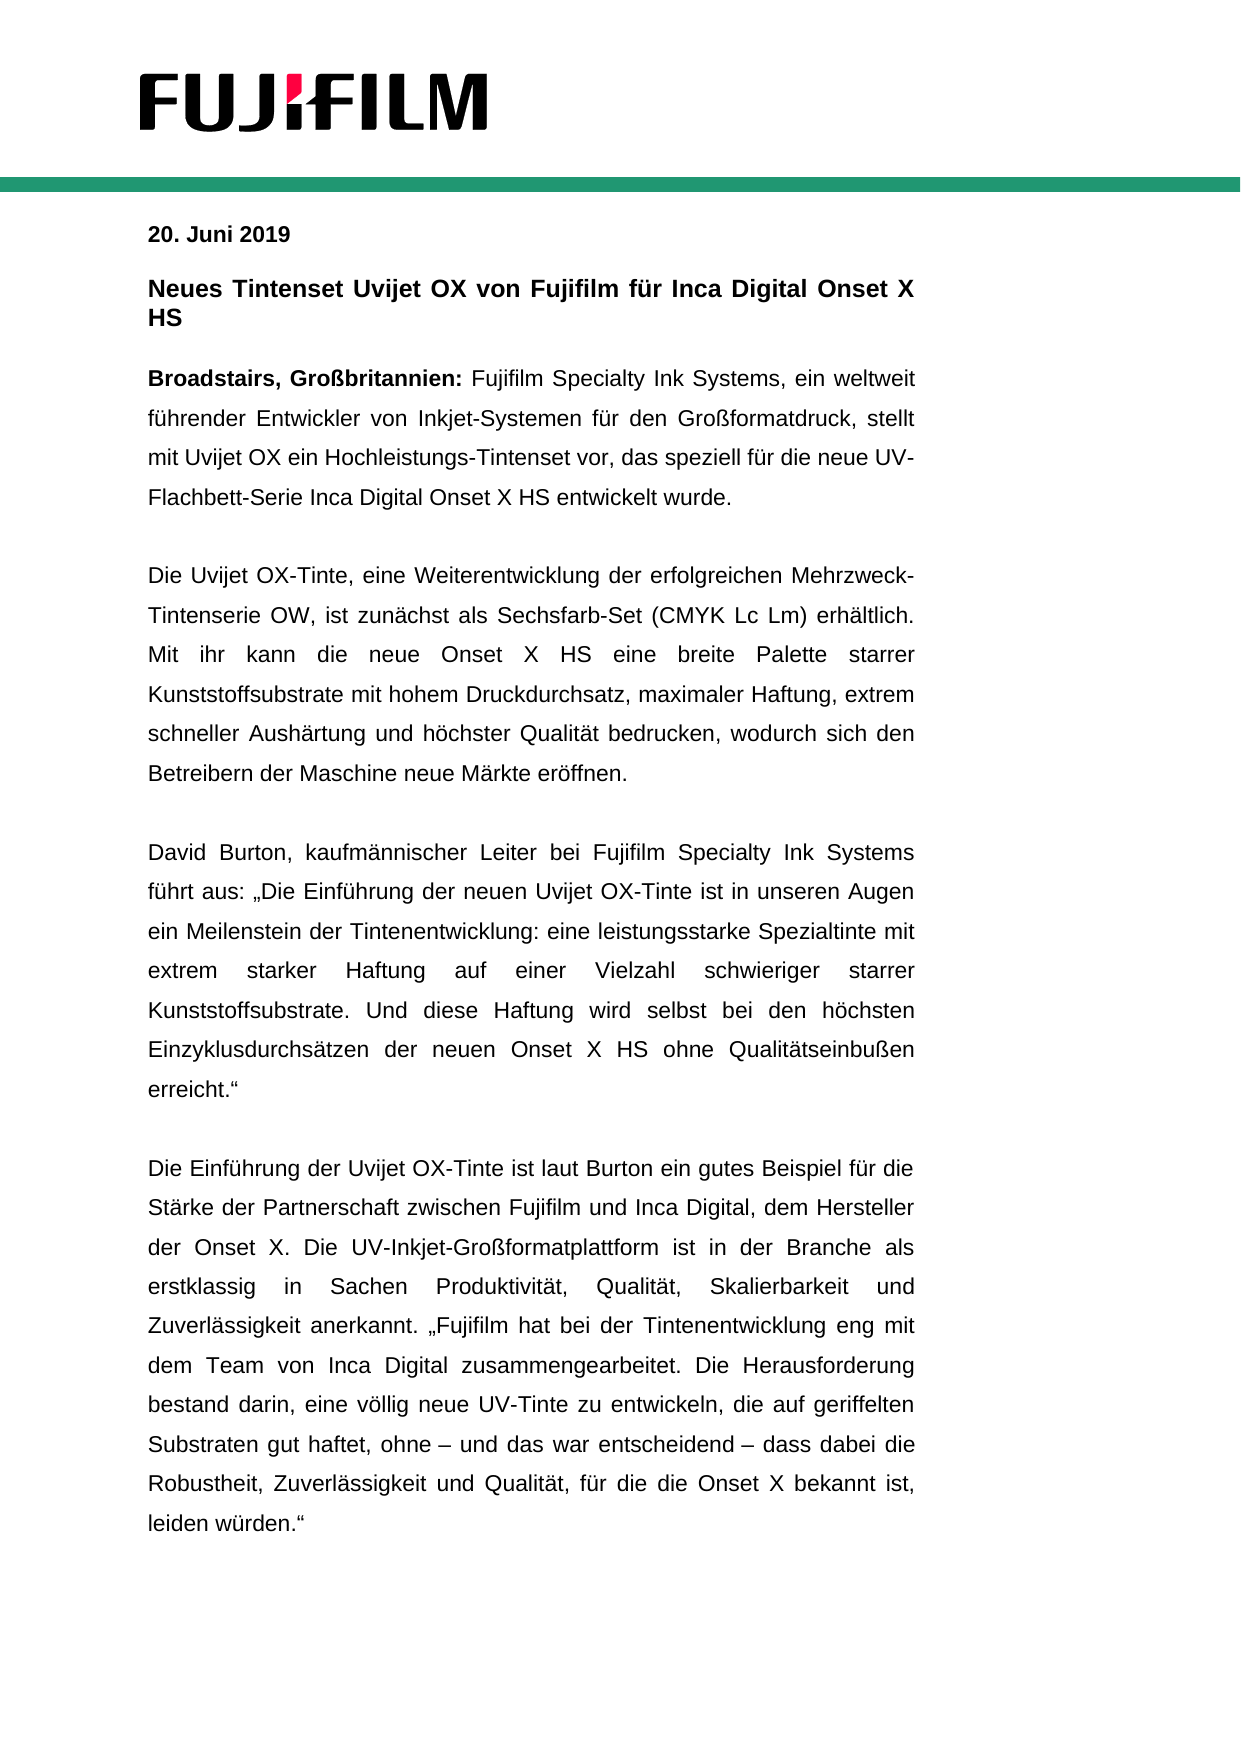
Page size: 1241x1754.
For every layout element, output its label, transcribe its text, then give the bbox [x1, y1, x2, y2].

text 20. Juni 2019 [148, 221, 915, 248]
text Die Uvijet OX-Tinte, eine Weiterentwicklung der erfolgreichen Mehrzweck-Tintenserie OW, ist zunächst als Sechsfarb-Set (CMYK Lc Lm) erhältlich. Mit ihr kann die neue Onset X HS eine breite Palette starrer Kunststoffsubstrate mit hohem Druckdurchsatz, maximaler Haftung, extrem schneller Aushärtung und höchster Qualität bedrucken, wodurch sich den Betreibern der Maschine neue Märkte eröffnen. [148, 562, 915, 786]
text Neues Tintenset Uvijet OX von Fujifilm für Inca Digital Onset X HS [148, 274, 915, 331]
text Broadstairs, Großbritannien: Fujifilm Specialty Ink Systems, ein weltweit führender Entwickler von Inkjet-Systemen für den Großformatdruck, stellt mit Uvijet OX ein Hochleistungs-Tintenset vor, das speziell für die neue UV-Flachbett-Serie Inca Digital Onset X HS entwickelt wurde. [148, 365, 915, 510]
text Die Einführung der Uvijet OX-Tinte ist laut Burton ein gutes Beispiel für die Stärke der Partnerschaft zwischen Fujifilm und Inca Digital, dem Hersteller der Onset X. Die UV-Inkjet-Großformatplattform ist in der Branche als erstklassig in Sachen Produktivität, Qualität, Skalierbarkeit und Zuverlässigkeit anerkannt. „Fujifilm hat bei der Tintenentwicklung eng mit dem Team von Inca Digital zusammengearbeitet. Die Herausforderung bestand darin, eine völlig neue UV-Tinte zu entwickeln, die auf geriffelten Substraten gut haftet, ohne – und das war entscheidend – dass dabei die Robustheit, Zuverlässigkeit und Qualität, für die die Onset X bekannt ist, leiden würden.“ [148, 1154, 915, 1536]
text David Burton, kaufmännischer Leiter bei Fujifilm Specialty Ink Systems führt aus: „Die Einführung der neuen Uvijet OX-Tinte ist in unseren Augen ein Meilenstein der Tintenentwicklung: eine leistungsstarke Spezialtinte mit extrem starker Haftung auf einer Vielzahl schwieriger starrer Kunststoffsubstrate. Und diese Haftung wird selbst bei den höchsten Einzyklusdurchsätzen der neuen Onset X HS ohne Qualitätseinbußen erreicht.“ [148, 839, 915, 1102]
